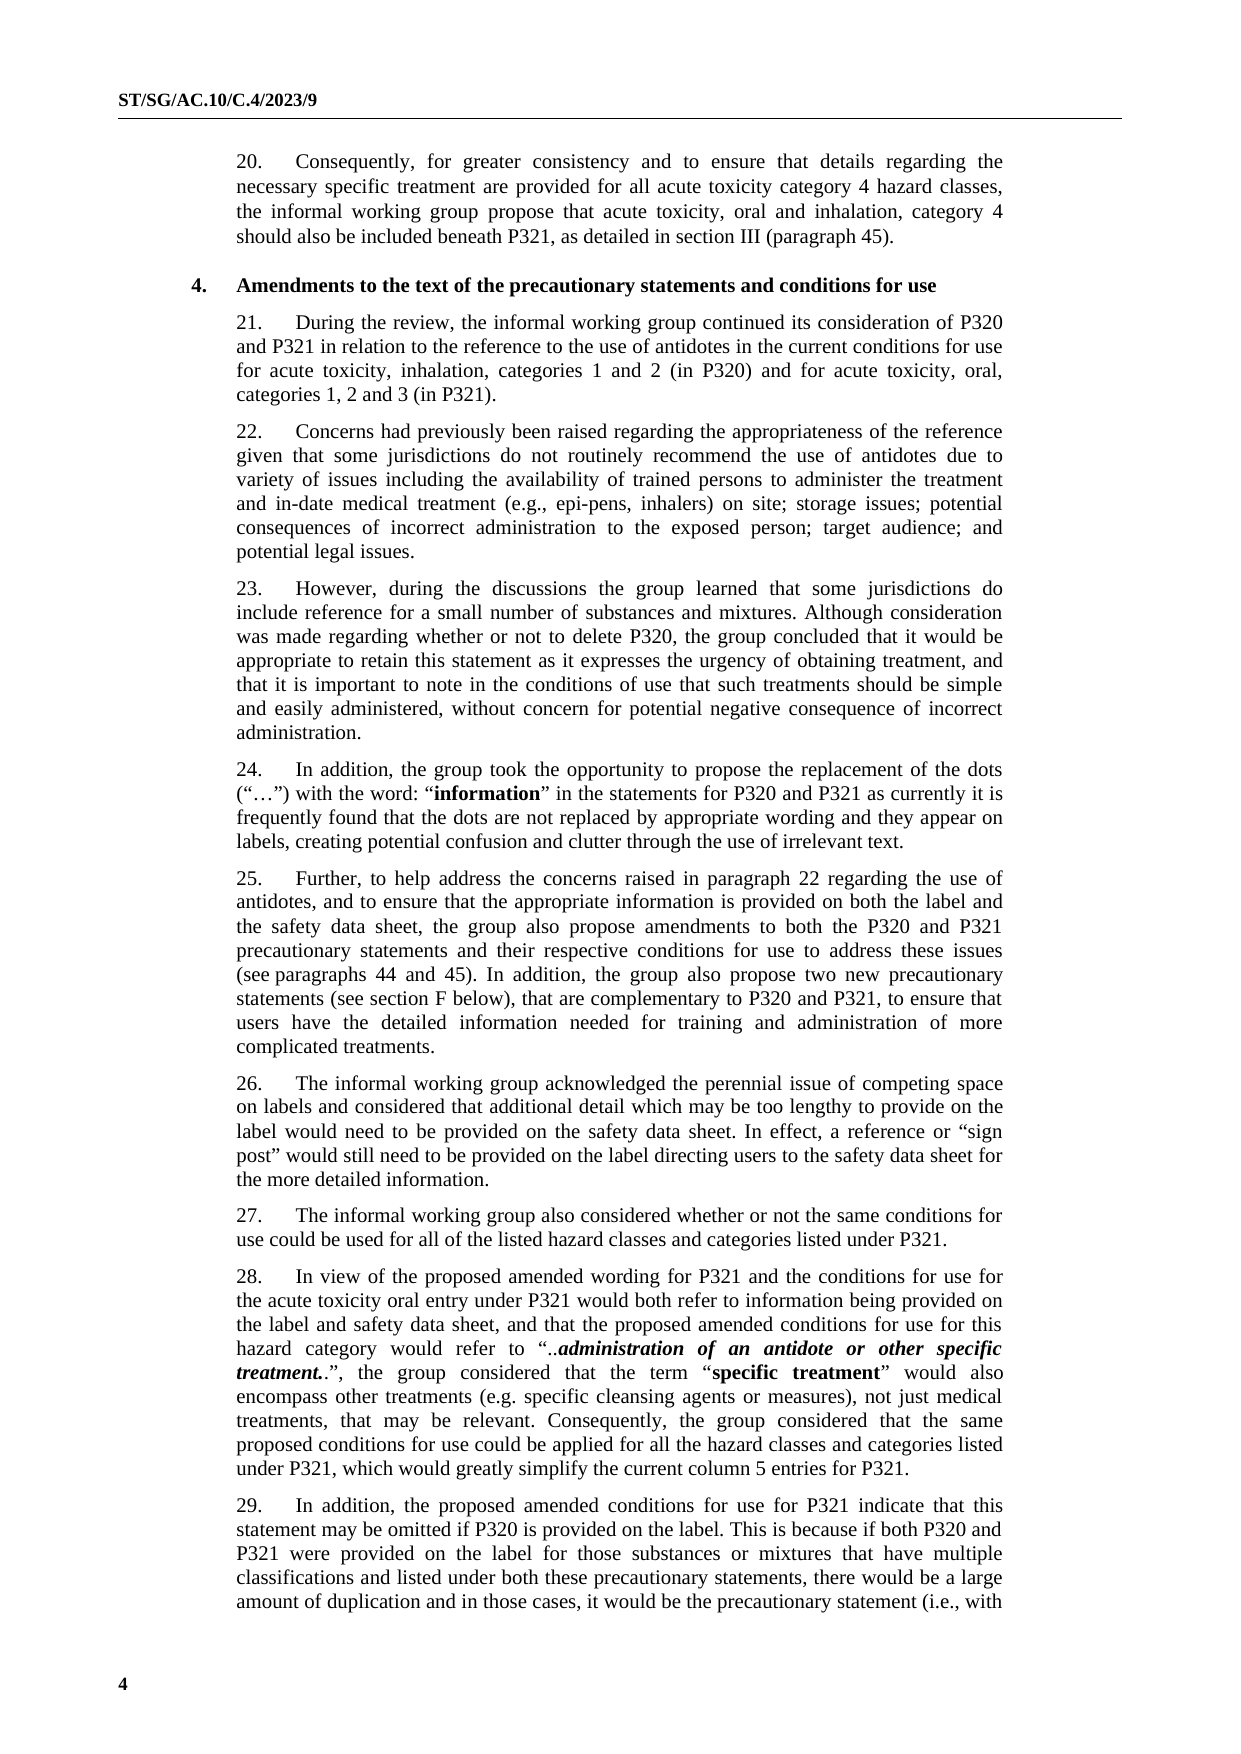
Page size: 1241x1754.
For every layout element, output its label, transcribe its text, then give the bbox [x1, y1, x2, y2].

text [236, 1493, 1004, 1613]
text 24. In addition, the group took the opportunity to propose the replacement of the dots (“…”) with the word: “information” in the statements for P320 and P321 as currently it is frequently found that the dots are not replaced by appropriate wording and they appear on labels, creating potential confusion and clutter through the use of irrelevant text. [236, 757, 1004, 853]
text 20. Consequently, for greater consistency and to ensure that details regarding the necessary specific treatment are provided for all acute toxicity category 4 hazard classes, the informal working group propose that acute toxicity, oral and inhalation, category 4 should also be included beneath P321, as detailed in section III (paragraph 45). [236, 148, 1004, 248]
text 23. However, during the discussions the group learned that some jurisdictions do include reference for a small number of substances and mixtures. Although consideration was made regarding whether or not to delete P320, the group concluded that it would be appropriate to retain this statement as it expresses the urgency of obtaining treatment, and that it is important to note in the conditions of use that such treatments should be simple and easily administered, without concern for potential negative consequence of incorrect administration. [236, 576, 1004, 744]
text 22. Concerns had previously been raised regarding the appropriateness of the reference given that some jurisdictions do not routinely recommend the use of antidotes due to variety of issues including the availability of trained persons to administer the treatment and in-date medical treatment (e.g., epi-pens, inhalers) on site; storage issues; potential consequences of incorrect administration to the exposed person; target audience; and potential legal issues. [236, 419, 1004, 563]
text 4. Amendments to the text of the precautionary statements and conditions for use [118, 273, 1004, 298]
text 25. Further, to help address the concerns raised in paragraph 22 regarding the use of antidotes, and to ensure that the appropriate information is provided on both the label and the safety data sheet, the group also propose amendments to both the P320 and P321 precautionary statements and their respective conditions for use to address these issues (see paragraphs 44 and 45). In addition, the group also propose two new precautionary statements (see section F below), that are complementary to P320 and P321, to ensure that users have the detailed information needed for training and administration of more complicated treatments. [236, 865, 1004, 1058]
text 21. During the review, the informal working group continued its consideration of P320 and P321 in relation to the reference to the use of antidotes in the current conditions for use for acute toxicity, inhalation, categories 1 and 2 (in P320) and for acute toxicity, oral, categories 1, 2 and 3 (in P321). [236, 310, 1004, 406]
text 27. The informal working group also considered whether or not the same conditions for use could be used for all of the listed hazard classes and categories listed under P321. [236, 1203, 1004, 1251]
text 26. The informal working group acknowledged the perennial issue of competing space on labels and considered that additional detail which may be too lengthy to provide on the label would need to be provided on the safety data sheet. In effect, a reference or “sign post” would still need to be provided on the label directing users to the safety data sheet for the more detailed information. [236, 1070, 1004, 1191]
text 28. In view of the proposed amended wording for P321 and the conditions for use for the acute toxicity oral entry under P321 would both refer to information being provided on the label and safety data sheet, and that the proposed amended conditions for use for this hazard category would refer to “..administration of an antidote or other specific treatment..”, the group considered that the term “specific treatment” would also encompass other treatments (e.g. specific cleansing agents or measures), not just medical treatments, that may be relevant. Consequently, the group considered that the same proposed conditions for use could be applied for all the hazard classes and categories listed under P321, which would greatly simplify the current column 5 entries for P321. [236, 1264, 1004, 1480]
